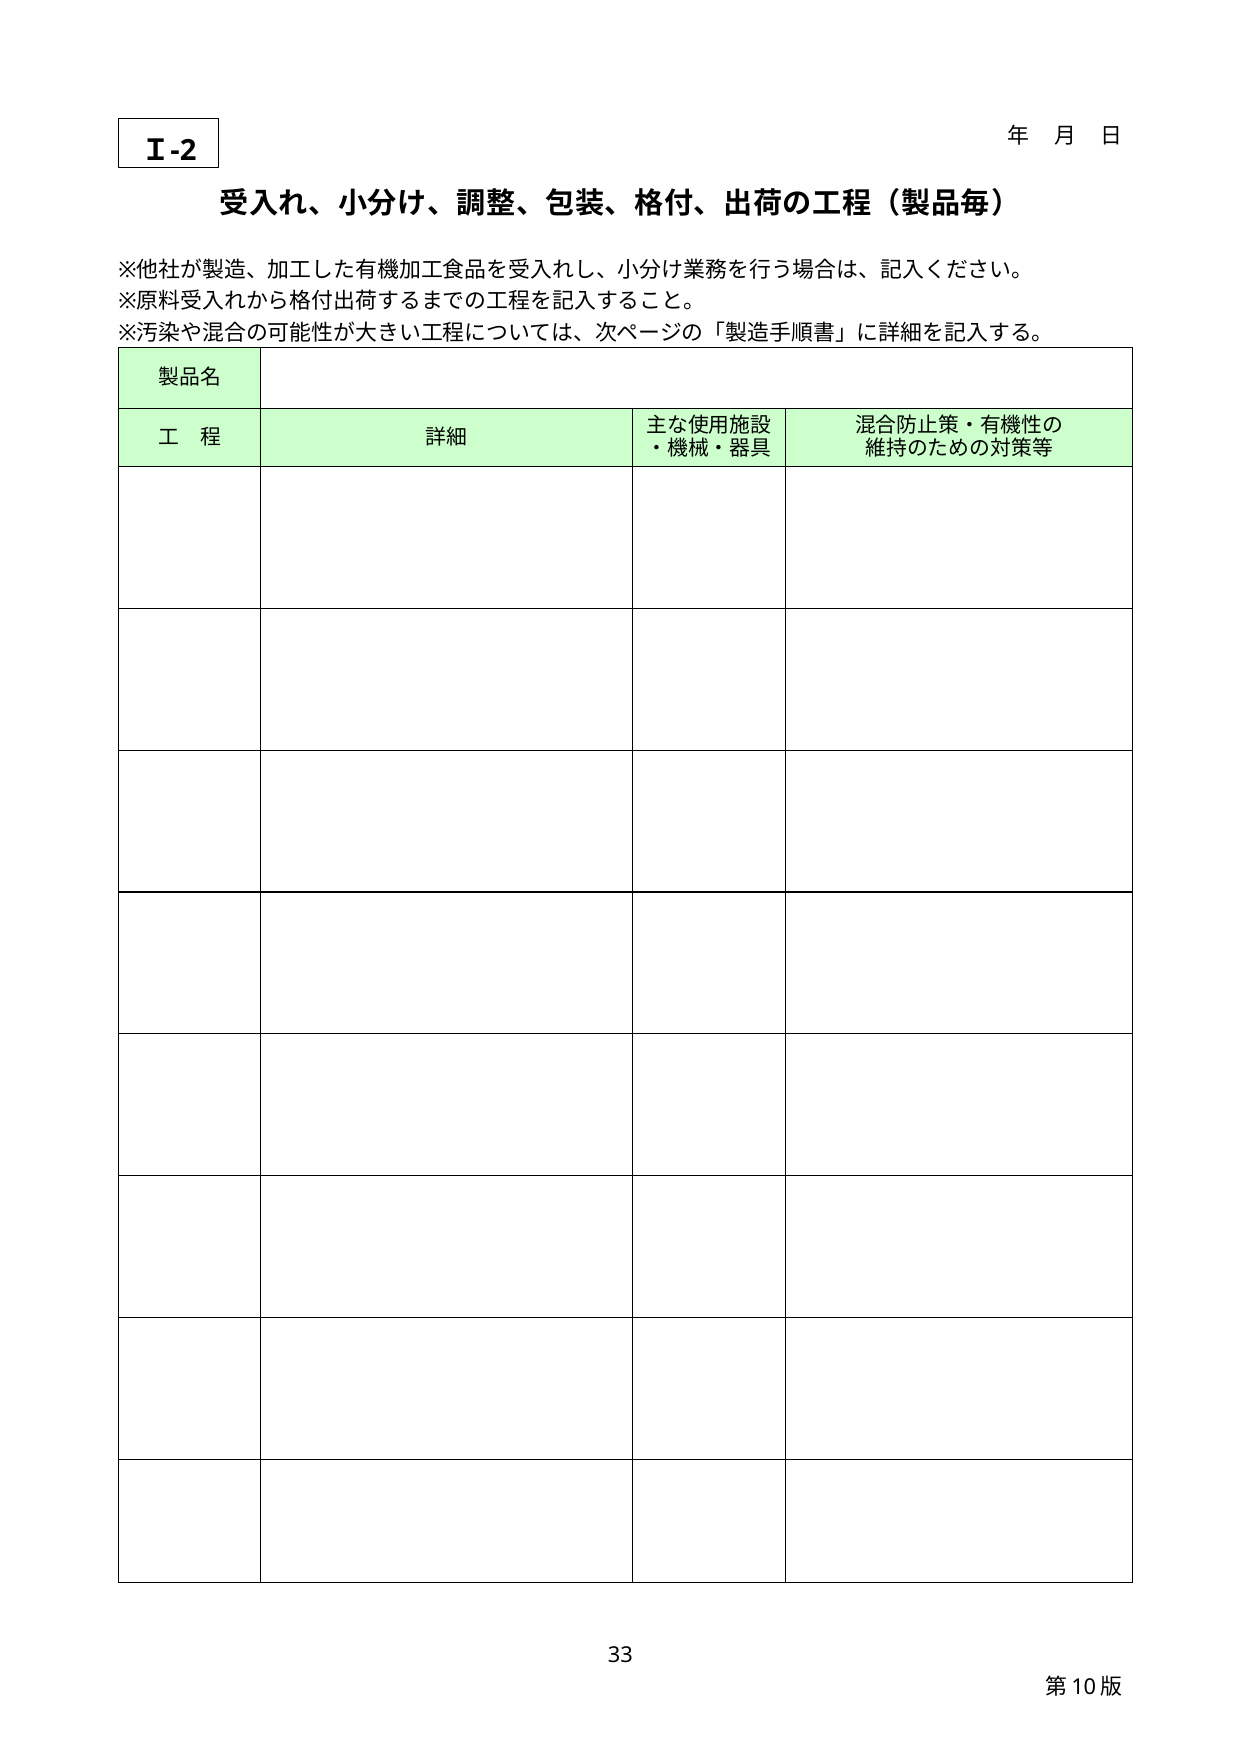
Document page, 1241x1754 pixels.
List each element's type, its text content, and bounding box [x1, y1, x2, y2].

table_cell [786, 893, 1132, 1033]
table_cell [119, 1318, 260, 1458]
table_cell [261, 609, 632, 749]
table_cell [119, 609, 260, 749]
table_cell 工 程 [119, 409, 260, 466]
table_header 製品名 [119, 348, 260, 408]
table_cell [786, 1034, 1132, 1175]
table_cell [786, 1460, 1132, 1582]
text 年 月 日 [219, 118, 1122, 150]
text ※汚染や混合の可能性が大きい工程については、次ページの「製造手順書」に詳細を記入する。 [118, 315, 1122, 347]
table_cell [261, 893, 632, 1033]
table_cell [633, 1460, 785, 1582]
table_header [261, 348, 1132, 408]
table_cell [261, 1460, 632, 1582]
table_cell [119, 893, 260, 1033]
table_cell [633, 609, 785, 749]
text 受入れ、小分け、調整、包装、格付、出荷の工程（製品毎） [118, 179, 1122, 222]
table_cell [786, 1318, 1132, 1458]
table_cell [786, 1176, 1132, 1317]
table_cell [119, 1460, 260, 1582]
table_cell [261, 467, 632, 608]
table_cell 混合防止策・有機性の 維持のための対策等 [786, 409, 1132, 466]
table_cell [261, 1176, 632, 1317]
table_cell 主な使用施設 ・機械・器具 [633, 409, 785, 466]
table_cell [633, 1318, 785, 1458]
table_cell [261, 1318, 632, 1458]
table_cell [119, 1176, 260, 1317]
text ※他社が製造、加工した有機加工食品を受入れし、小分け業務を行う場合は、記入ください。 [118, 252, 1122, 283]
table_cell [261, 1034, 632, 1175]
table_cell [119, 751, 260, 891]
table_cell [786, 751, 1132, 891]
table_cell [786, 609, 1132, 749]
table_cell [261, 751, 632, 891]
table_cell [633, 751, 785, 891]
table_cell [633, 1034, 785, 1175]
text ※原料受入れから格付出荷するまでの工程を記入すること。 [118, 283, 1122, 315]
table_cell 詳細 [261, 409, 632, 466]
table_cell [119, 1034, 260, 1175]
table_cell [633, 893, 785, 1033]
table_cell [633, 1176, 785, 1317]
table_cell [119, 467, 260, 608]
table_cell [786, 467, 1132, 608]
table_cell [633, 467, 785, 608]
